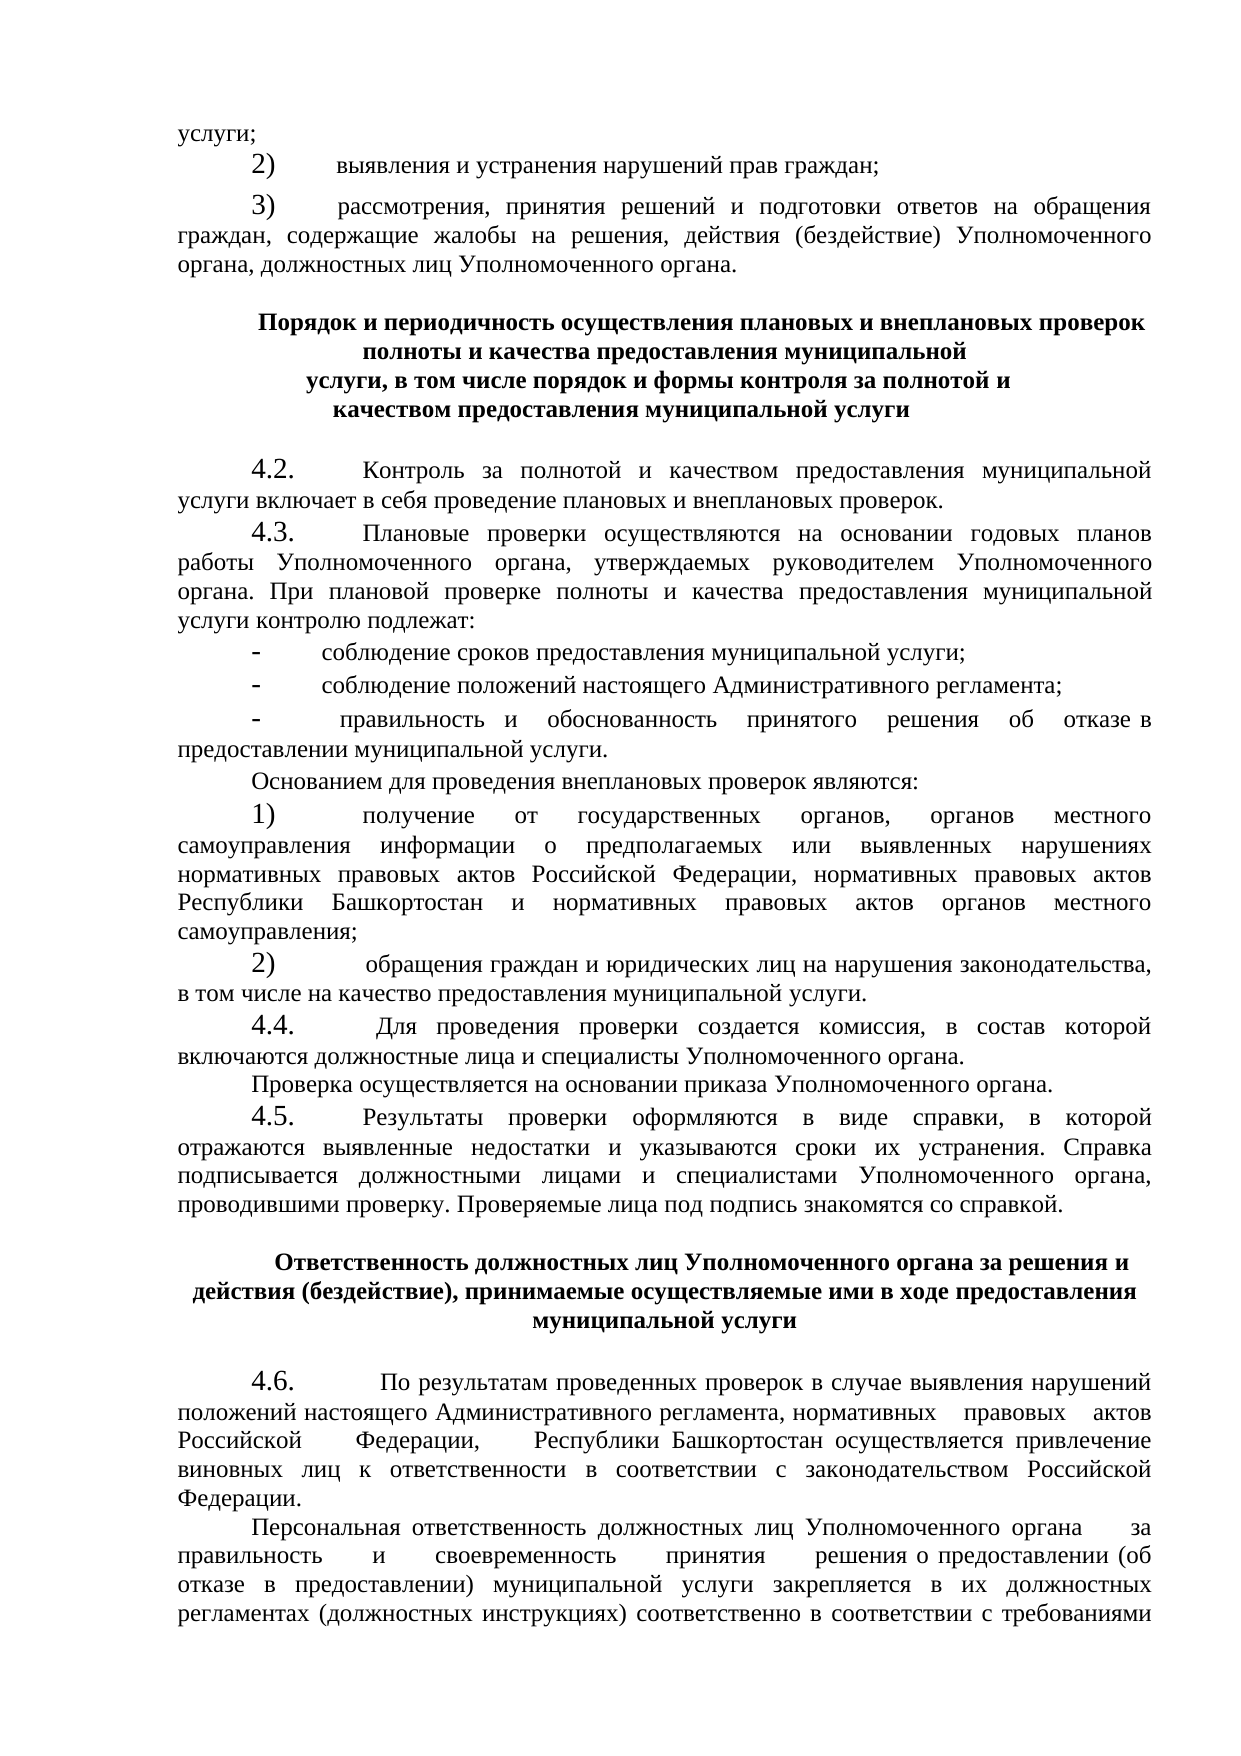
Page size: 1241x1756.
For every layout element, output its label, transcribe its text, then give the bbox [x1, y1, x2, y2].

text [177, 1512, 1152, 1627]
list получение от государственных органов, органов местного самоуправления информации о предполагаемых или выявленных нарушениях нормативных правовых актов Российской Федерации, нормативных правовых актов Республики Башкортостан и нормативных правовых актов органов местного самоуправления; [177, 796, 1152, 945]
list Результаты проверки оформляются в виде справки, в которой отражаются выявленные недостатки и указываются сроки их устранения. Справка подписывается должностными лицами и специалистами Уполномоченного органа, проводившими проверку. Проверяемые лица под подпись знакомятся со справкой. [177, 1098, 1152, 1218]
list обращения граждан и юридических лиц на нарушения законодательства, в том числе на качество предоставления муниципальной услуги. [177, 945, 1152, 1007]
text услуги, в том числе порядок и формы контроля за полнотой и качеством предоставления муниципальной услуги [177, 365, 1065, 422]
list Контроль за полнотой и качеством предоставления муниципальной услуги включает в себя проведение плановых и внеплановых проверок. [177, 451, 1152, 514]
list рассмотрения, принятия решений и подготовки ответов на обращения граждан, содержащие жалобы на решения, действия (бездействие) Уполномоченного органа, должностных лиц Уполномоченного органа. [177, 187, 1152, 278]
text Основанием для проведения внеплановых проверок являются: [177, 763, 1169, 796]
list Плановые проверки осуществляются на основании годовых планов работы Уполномоченного органа, утверждаемых руководителем Уполномоченного органа. При плановой проверке полноты и качества предоставления муниципальной услуги контролю подлежат: [177, 514, 1152, 633]
list По результатам проведенных проверок в случае выявления нарушений положений настоящего Административного регламента, нормативных правовых актов Российской Федерации, Республики Башкортостан осуществляется привлечение виновных лиц к ответственности в соответствии с законодательством Российской Федерации. [177, 1363, 1152, 1512]
subtitle Порядок и периодичность осуществления плановых и внеплановых проверок полноты и качества предоставления муниципальной [177, 307, 1152, 365]
list соблюдение положений настоящего Административного регламента; [177, 667, 1169, 701]
list Для проведения проверки создается комиссия, в состав которой включаются должностные лица и специалисты Уполномоченного органа. [177, 1007, 1152, 1069]
list соблюдение сроков предоставления муниципальной услуги; [177, 633, 1169, 667]
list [177, 118, 1152, 147]
list выявления и устранения нарушений прав граждан; [177, 147, 1169, 180]
list правильность и обоснованность принятого решения об отказе в предоставлении муниципальной услуги. [177, 701, 1152, 763]
text Проверка осуществляется на основании приказа Уполномоченного органа. [177, 1069, 1151, 1098]
subtitle Ответственность должностных лиц Уполномоченного органа за решения и действия (бездействие), принимаемые осуществляемые ими в ходе предоставления муниципальной услуги [177, 1247, 1152, 1333]
